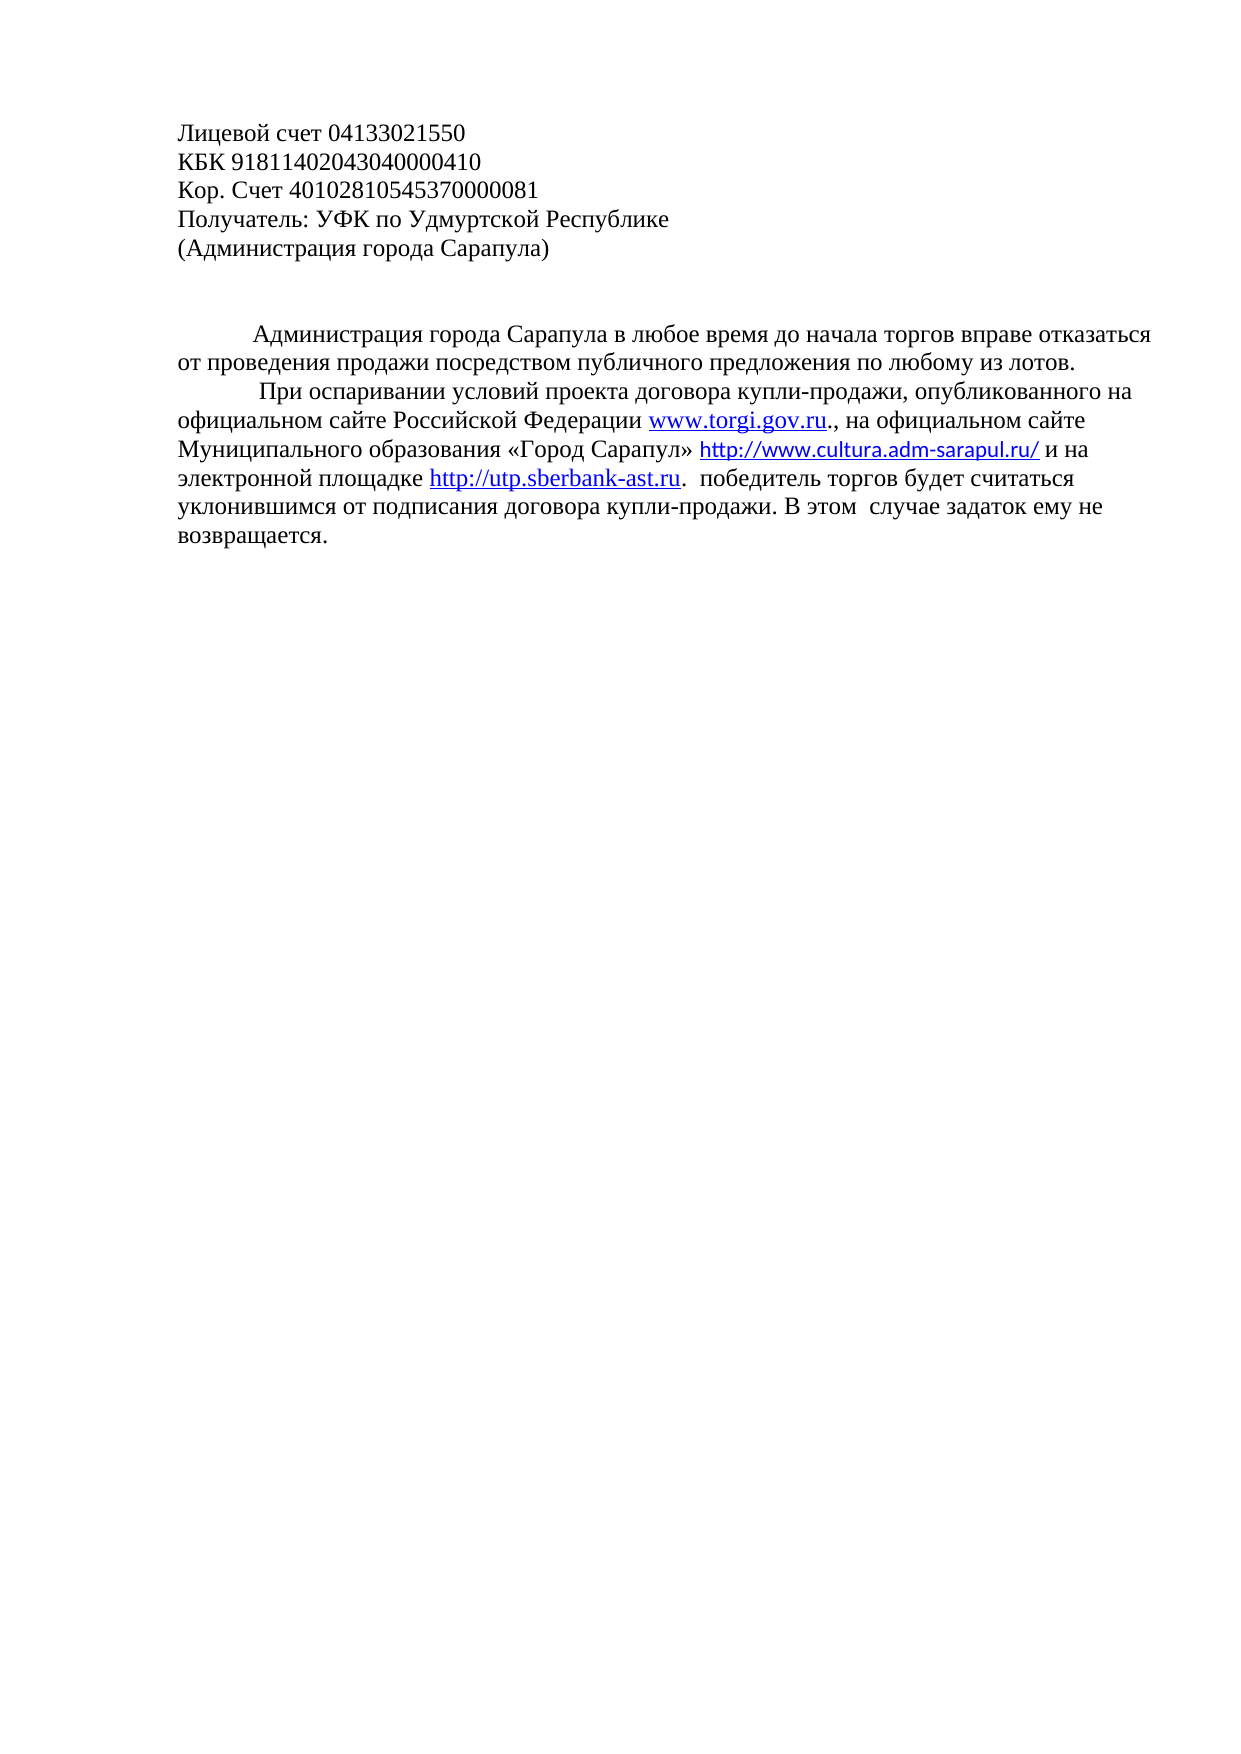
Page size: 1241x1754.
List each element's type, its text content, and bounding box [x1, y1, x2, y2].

text (Администрация города Сарапула) [177, 233, 1152, 262]
text КБК 91811402043040000410 [177, 147, 1152, 176]
text Администрация города Сарапула в любое время до начала торгов вправе отказаться от проведения продажи посредством публичного предложения по любому из лотов. [177, 319, 1152, 376]
text Кор. Счет 40102810545370000081 [177, 176, 1152, 204]
text Получатель: УФК по Удмуртской Республике [177, 204, 1152, 233]
text При оспаривании условий проекта договора купли-продажи, опубликованного на официальном сайте Российской Федерации www.torgi.gov.ru., на официальном сайте Муниципального образования «Город Сарапул» http://www.cultura.adm-sarapul.ru/ и на электронной площадке http://utp.sberbank-ast.ru. победитель торгов будет считаться уклонившимся от подписания договора купли-продажи. В этом случае задаток ему не возвращается. [177, 376, 1152, 549]
text Лицевой счет 04133021550 [177, 118, 1152, 147]
